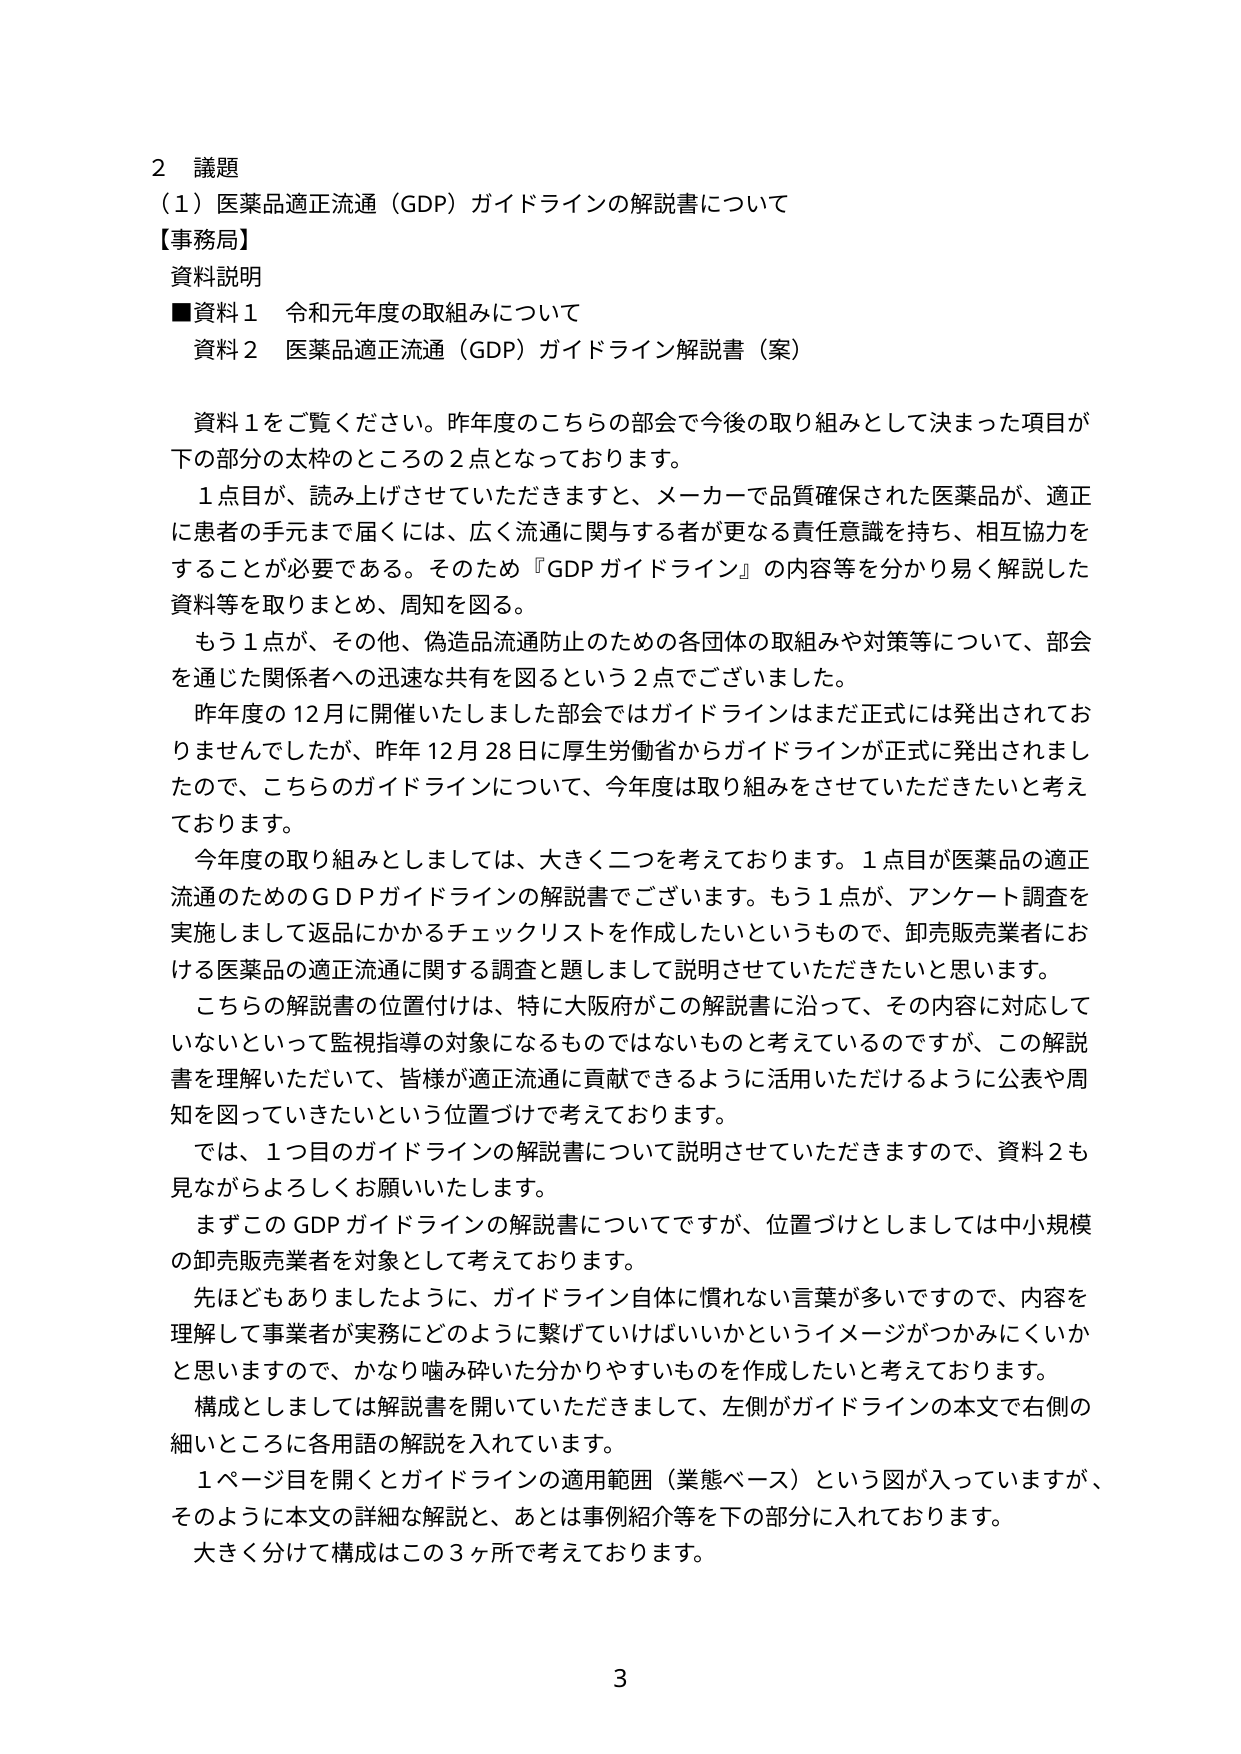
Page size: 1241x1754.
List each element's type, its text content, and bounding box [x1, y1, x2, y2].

text 構成としましては解説書を開いていただきまして、左側がガイドラインの本文で右側の細いところに各用語の解説を入れています。 [148, 1387, 1092, 1460]
text （１）医薬品適正流通（GDP）ガイドラインの解説書について [148, 184, 1092, 221]
text 資料説明 [148, 257, 1092, 294]
text まずこのGDPガイドラインの解説書についてですが、位置づけとしましては中小規模の卸売販売業者を対象として考えております。 [148, 1205, 1092, 1278]
text もう１点が、その他、偽造品流通防止のための各団体の取組みや対策等について、部会を通じた関係者への迅速な共有を図るという２点でございました。 [148, 622, 1092, 695]
text 昨年度の12月に開催いたしました部会ではガイドラインはまだ正式には発出されておりませんでしたが、昨年12月28日に厚生労働省からガイドラインが正式に発出されましたので、こちらのガイドラインについて、今年度は取り組みをさせていただきたいと考えております。 [148, 695, 1092, 841]
text 資料１をご覧ください。昨年度のこちらの部会で今後の取り組みとして決まった項目が下の部分の太枠のところの２点となっております。 [148, 403, 1092, 476]
text １ページ目を開くとガイドラインの適用範囲（業態ベース）という図が入っていますが、そのように本文の詳細な解説と、あとは事例紹介等を下の部分に入れております。 [148, 1460, 1092, 1533]
text 今年度の取り組みとしましては、大きく二つを考えております。１点目が医薬品の適正流通のためのＧＤＰガイドラインの解説書でございます。もう１点が、アンケート調査を実施しまして返品にかかるチェックリストを作成したいというもので、卸売販売業者における医薬品の適正流通に関する調査と題しまして説明させていただきたいと思います。 [148, 841, 1092, 986]
text １点目が、読み上げさせていただきますと、メーカーで品質確保された医薬品が、適正に患者の手元まで届くには、広く流通に関与する者が更なる責任意識を持ち、相互協力をすることが必要である。そのため『GDPガイドライン』の内容等を分かり易く解説した資料等を取りまとめ、周知を図る。 [148, 476, 1092, 622]
text 【事務局】 [148, 221, 1092, 257]
text 大きく分けて構成はこの３ヶ所で考えております。 [148, 1533, 1092, 1570]
text こちらの解説書の位置付けは、特に大阪府がこの解説書に沿って、その内容に対応していないといって監視指導の対象になるものではないものと考えているのですが、この解説書を理解いただいて、皆様が適正流通に貢献できるように活用いただけるように公表や周知を図っていきたいという位置づけで考えております。 [148, 986, 1092, 1132]
text 資料２ 医薬品適正流通（GDP）ガイドライン解説書（案） [148, 330, 1092, 367]
text ２ 議題 [148, 148, 1092, 184]
text では、１つ目のガイドラインの解説書について説明させていただきますので、資料２も見ながらよろしくお願いいたします。 [148, 1132, 1092, 1205]
text 先ほどもありましたように、ガイドライン自体に慣れない言葉が多いですので、内容を理解して事業者が実務にどのように繋げていけばいいかというイメージがつかみにくいかと思いますので、かなり噛み砕いた分かりやすいものを作成したいと考えております。 [148, 1278, 1092, 1387]
text ■資料１ 令和元年度の取組みについて [148, 294, 1092, 330]
